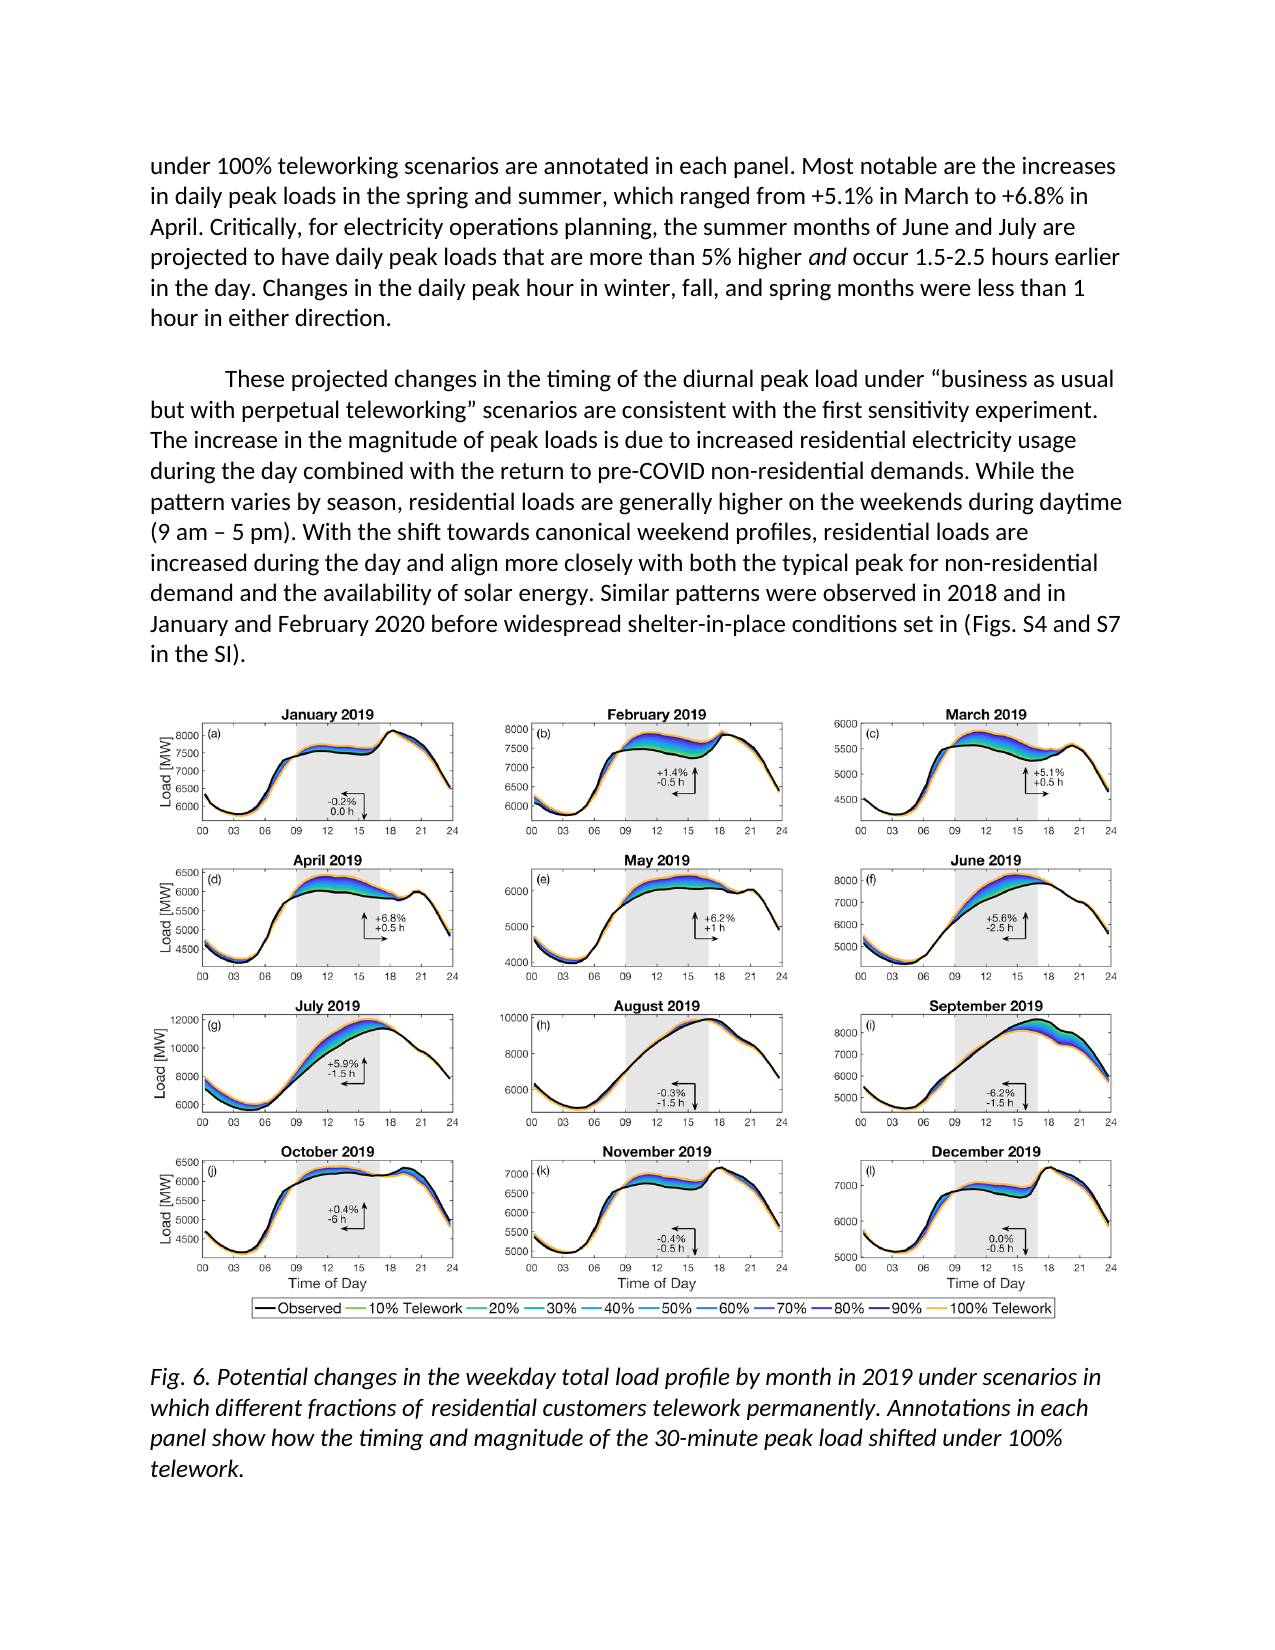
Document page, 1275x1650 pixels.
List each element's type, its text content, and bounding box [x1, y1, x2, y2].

text Fig. 6. Potential changes in the weekday total load profile by month in 2019 under scenarios in which different fractions of residential customers telework permanently. Annotations in each panel show how the timing and magnitude of the 30-minute peak load shifted under 100% telework. [150, 1361, 1125, 1483]
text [150, 150, 1125, 333]
picture [150, 699, 1125, 1331]
text These projected changes in the timing of the diurnal peak load under “business as usual but with perpetual teleworking” scenarios are consistent with the first sensitivity experiment. The increase in the magnitude of peak loads is due to increased residential electricity usage during the day combined with the return to pre-COVID non-residential demands. While the pattern varies by season, residential loads are generally higher on the weekends during daytime (9 am – 5 pm). With the shift towards canonical weekend profiles, residential loads are increased during the day and align more closely with both the typical peak for non-residential demand and the availability of solar energy. Similar patterns were observed in 2018 and in January and February 2020 before widespread shelter-in-place conditions set in (Figs. S4 and S7 in the SI). [150, 364, 1125, 669]
